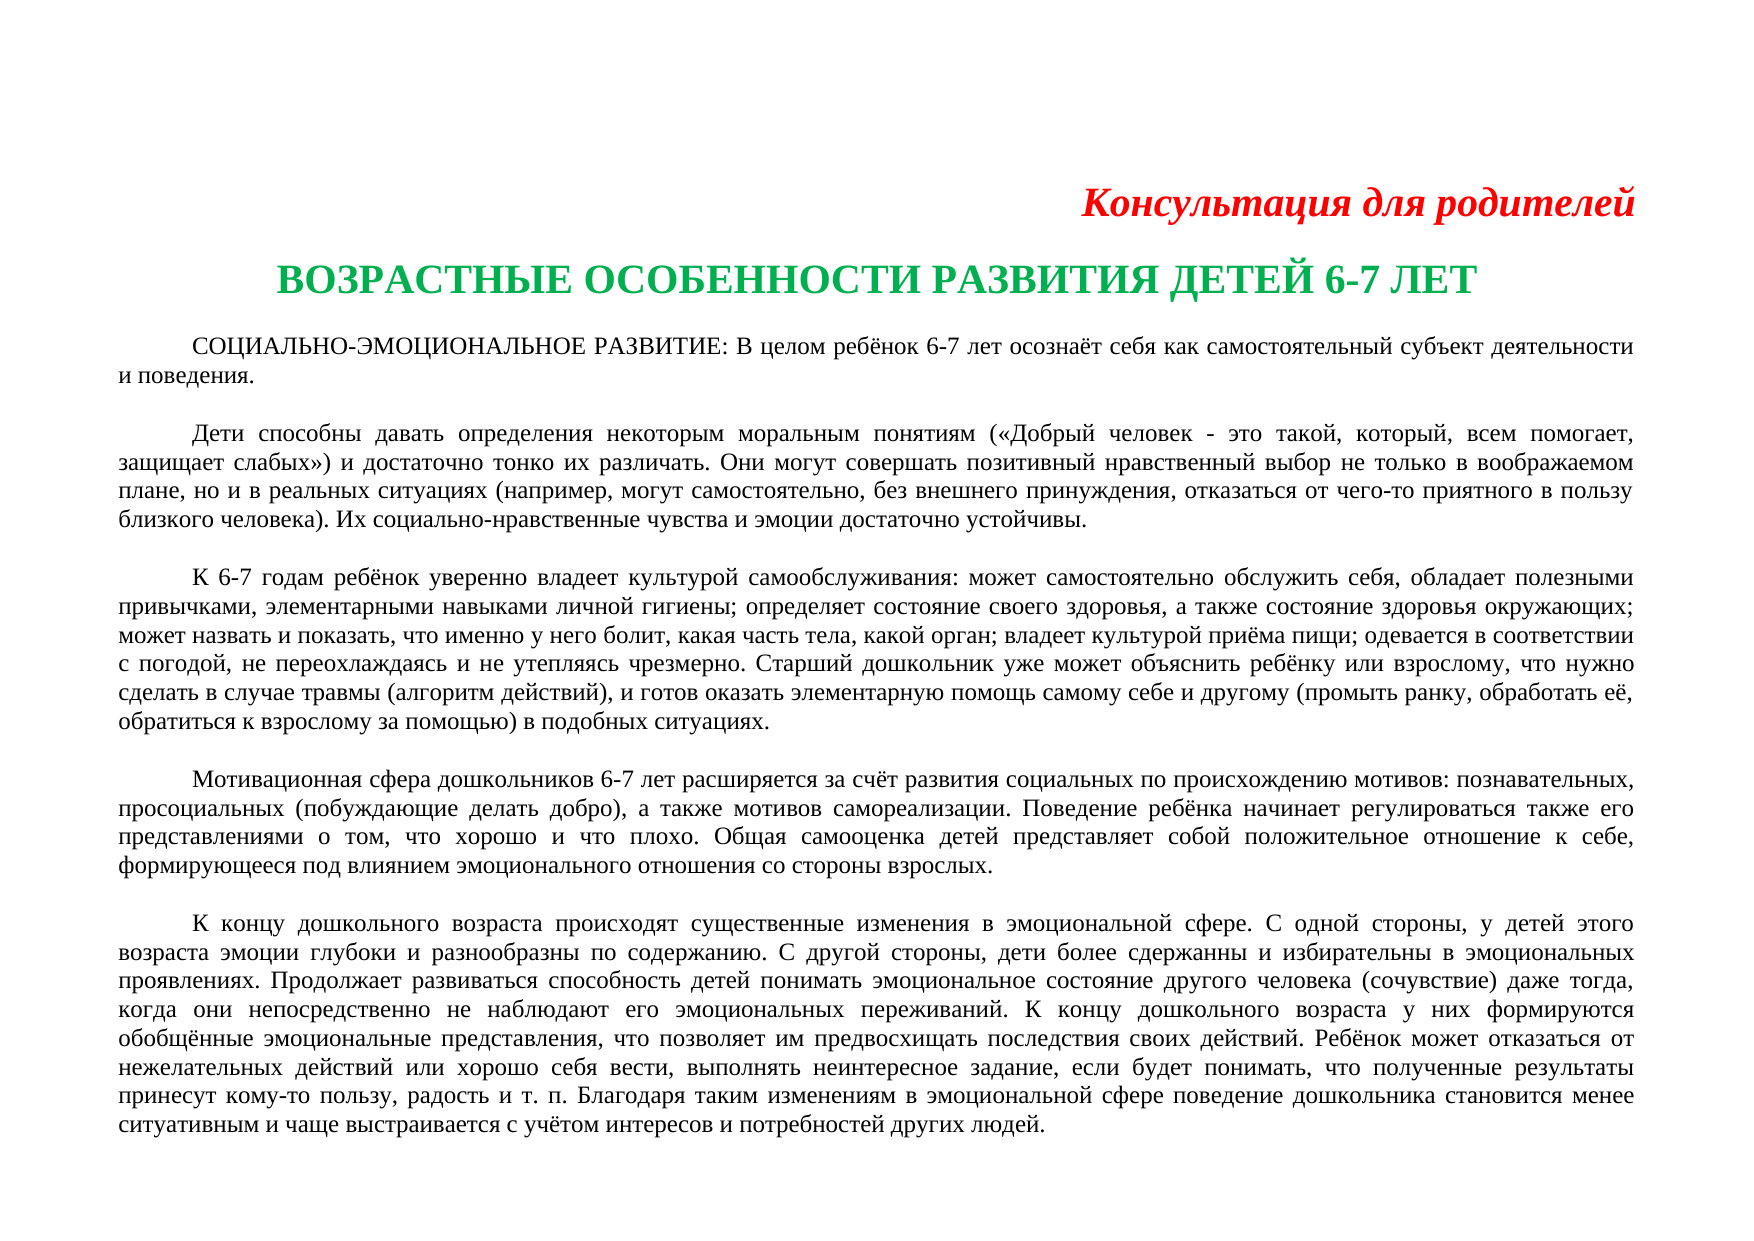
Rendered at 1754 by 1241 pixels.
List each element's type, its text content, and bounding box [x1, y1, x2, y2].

text К 6-7 годам ребёнок уверенно владеет культурой самообслуживания: может самостоятельно обслужить себя, обладает полезными привычками, элементарными навыками личной гигиены; определяет состояние своего здоровья, а также состояние здоровья окружающих; может назвать и показать, что именно у него болит, какая часть тела, какой орган; владеет культурой приёма пищи; одевается в соответствии с погодой, не переохлаждаясь и не утепляясь чрезмерно. Старший дошкольник уже может объяснить ребёнку или взрослому, что нужно сделать в случае травмы (алгоритм действий), и готов оказать элементарную помощь самому себе и другому (промыть ранку, обработать её, обратиться к взрослому за помощью) в подобных ситуациях. [118, 562, 1636, 735]
text Консультация для родителей [118, 177, 1636, 225]
text Мотивационная сфера дошкольников 6-7 лет расширяется за счёт развития социальных по происхождению мотивов: познавательных, просоциальных (побуждающие делать добро), а также мотивов самореализации. Поведение ребёнка начинает регулироваться также его представлениями о том, что хорошо и что плохо. Общая самооценка детей представляет собой положительное отношение к себе, формирующееся под влиянием эмоционального отношения со стороны взрослых. [118, 764, 1636, 879]
text ВОЗРАСТНЫЕ ОСОБЕННОСТИ РАЗВИТИЯ ДЕТЕЙ 6-7 ЛЕТ [118, 254, 1636, 302]
text К концу дошкольного возраста происходят существенные изменения в эмоциональной сфере. С одной стороны, у детей этого возраста эмоции глубоки и разнообразны по содержанию. С другой стороны, дети более сдержанны и избирательны в эмоциональных проявлениях. Продолжает развиваться способность детей понимать эмоциональное состояние другого человека (сочувствие) даже тогда, когда они непосредственно не наблюдают его эмоциональных переживаний. К концу дошкольного возраста у них формируются обобщённые эмоциональные представления, что позволяет им предвосхищать последствия своих действий. Ребёнок может отказаться от нежелательных действий или хорошо себя вести, выполнять неинтересное задание, если будет понимать, что полученные результаты принесут кому-то пользу, радость и т. п. Благодаря таким изменениям в эмоциональной сфере поведение дошкольника становится менее ситуативным и чаще выстраивается с учётом интересов и потребностей других людей. [118, 908, 1636, 1138]
text Дети способны давать определения некоторым моральным понятиям («Добрый человек - это такой, который, всем помогает, защищает слабых») и достаточно тонко их различать. Они могут совершать позитивный нравственный выбор не только в воображаемом плане, но и в реальных ситуациях (например, могут самостоятельно, без внешнего принуждения, отказаться от чего-то приятного в пользу близкого человека). Их социально-нравственные чувства и эмоции достаточно устойчивы. [118, 418, 1636, 533]
text СОЦИАЛЬНО-ЭМОЦИОНАЛЬНОЕ РАЗВИТИЕ: В целом ребёнок 6-7 лет осознаёт себя как самостоятельный субъект деятельности и поведения. [118, 331, 1636, 389]
